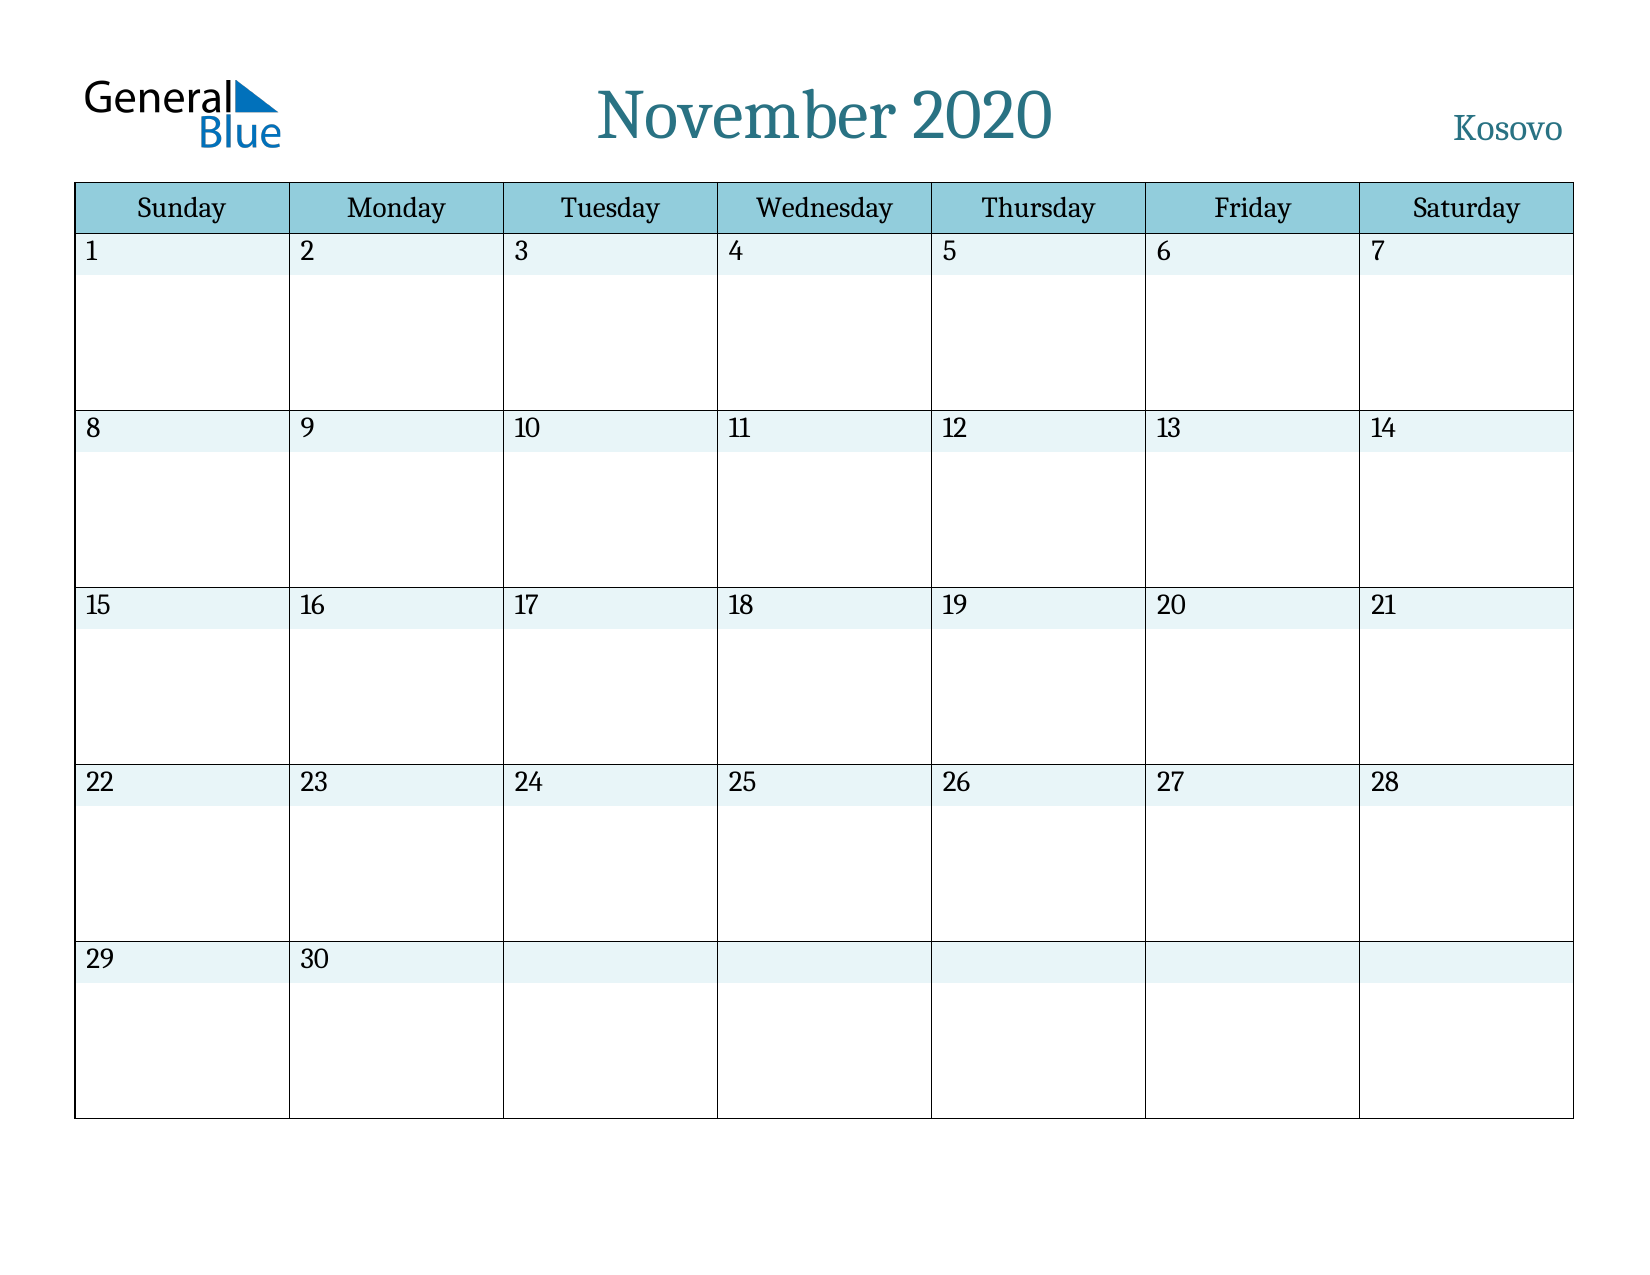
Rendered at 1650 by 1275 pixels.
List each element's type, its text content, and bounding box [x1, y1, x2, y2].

table_cell 9 [290, 411, 503, 452]
table_cell 14 [1360, 411, 1573, 452]
table_cell 11 [718, 411, 931, 452]
table_cell [1146, 942, 1359, 983]
table_header [75, 75, 503, 182]
table_cell Monday [290, 183, 503, 233]
table_cell 19 [932, 588, 1145, 629]
table_cell [504, 942, 717, 983]
table_cell Thursday [932, 183, 1145, 233]
table_cell [718, 629, 931, 764]
table_cell Wednesday [718, 183, 931, 233]
table_cell 12 [932, 411, 1145, 452]
table_cell 5 [932, 234, 1145, 275]
table_cell 2 [290, 234, 503, 275]
table_cell 28 [1360, 765, 1573, 806]
table_cell 18 [718, 588, 931, 629]
table_cell [504, 983, 717, 1118]
table_cell [932, 275, 1145, 410]
table_cell [290, 806, 503, 941]
table_cell 27 [1146, 765, 1359, 806]
table_cell [1146, 629, 1359, 764]
table_cell [932, 452, 1145, 587]
table_cell [504, 452, 717, 587]
table_cell [290, 629, 503, 764]
table_cell [1360, 629, 1573, 764]
table_cell 23 [290, 765, 503, 806]
table_header Kosovo [1146, 75, 1574, 182]
table_cell [504, 806, 717, 941]
table_cell [1146, 983, 1359, 1118]
table_cell [76, 983, 289, 1118]
table_cell [290, 275, 503, 410]
table_cell [76, 452, 289, 587]
table_cell 1 [76, 234, 289, 275]
table_cell [718, 806, 931, 941]
table_cell 30 [290, 942, 503, 983]
table_cell [718, 983, 931, 1118]
table_cell [718, 942, 931, 983]
table_cell 7 [1360, 234, 1573, 275]
table_cell 15 [76, 588, 289, 629]
table_cell [718, 452, 931, 587]
table_cell 16 [290, 588, 503, 629]
table_cell [932, 806, 1145, 941]
table_cell Tuesday [504, 183, 717, 233]
table_cell [76, 806, 289, 941]
table_cell 21 [1360, 588, 1573, 629]
table_cell [290, 983, 503, 1118]
table_cell [504, 275, 717, 410]
table_cell Saturday [1360, 183, 1573, 233]
table_cell Sunday [76, 183, 289, 233]
table_cell Friday [1146, 183, 1359, 233]
table_cell [1360, 942, 1573, 983]
table_header November 2020 [503, 75, 1146, 182]
table_cell 6 [1146, 234, 1359, 275]
table_cell [1146, 806, 1359, 941]
table_cell 20 [1146, 588, 1359, 629]
table_cell [290, 452, 503, 587]
table_cell [1146, 452, 1359, 587]
table_cell 24 [504, 765, 717, 806]
table_cell 29 [76, 942, 289, 983]
table_cell 26 [932, 765, 1145, 806]
table_cell [1360, 452, 1573, 587]
table_cell [932, 942, 1145, 983]
picture [85, 80, 281, 148]
table_cell 25 [718, 765, 931, 806]
table_cell [76, 275, 289, 410]
table_cell 22 [76, 765, 289, 806]
table_cell [1360, 275, 1573, 410]
table_cell 10 [504, 411, 717, 452]
table_cell [1360, 983, 1573, 1118]
table_cell 4 [718, 234, 931, 275]
table_cell 3 [504, 234, 717, 275]
table_cell [932, 629, 1145, 764]
table_cell [718, 275, 931, 410]
table_cell 17 [504, 588, 717, 629]
table_cell [76, 629, 289, 764]
table_cell 13 [1146, 411, 1359, 452]
table_cell [932, 983, 1145, 1118]
table_cell [1360, 806, 1573, 941]
table_cell 8 [76, 411, 289, 452]
table_cell [1146, 275, 1359, 410]
table_cell [504, 629, 717, 764]
